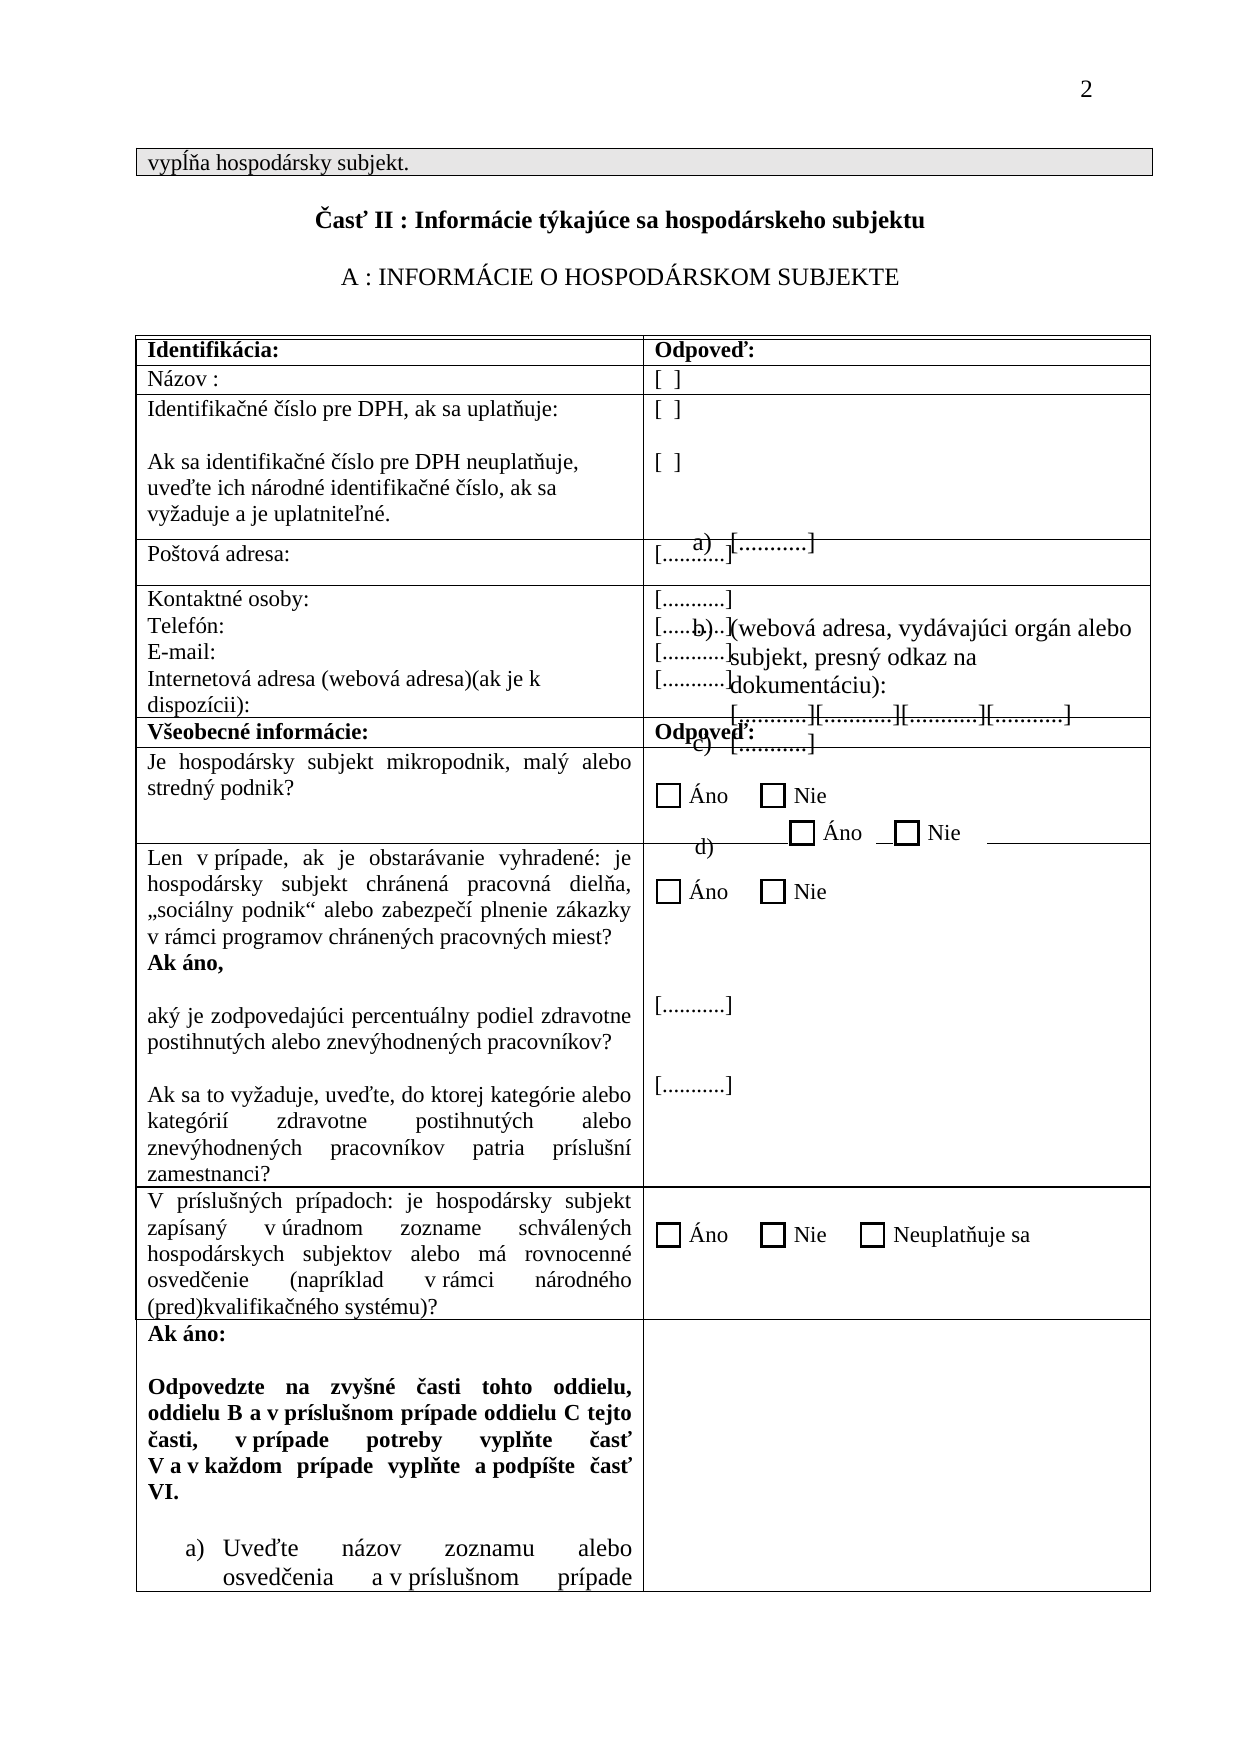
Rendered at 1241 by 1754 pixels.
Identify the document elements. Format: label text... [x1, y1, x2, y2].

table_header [644, 1320, 1150, 1591]
table_cell [...........] [...........] [...........] [...........] [644, 586, 1150, 717]
table_header Odpoveď: [644, 336, 1150, 364]
table_cell [644, 1188, 1150, 1319]
table_cell Poštová adresa: [136, 540, 643, 584]
table_cell Identifikačné číslo pre DPH, ak sa uplatňuje: Ak sa identifikačné číslo pre DPH neuplatňuje, uveďte ich národné identifikačné číslo, ak sa vyžaduje a je uplatniteľné. [136, 395, 643, 539]
table_cell [...........] [644, 540, 1150, 584]
table_cell Všeobecné informácie: [136, 718, 643, 747]
table_cell Odpoveď: [644, 718, 1150, 747]
table_cell [ ] [644, 366, 1150, 394]
table_cell [ ] [ ] [644, 395, 1150, 539]
table_cell Len v prípade, ak je obstarávanie vyhradené: je hospodársky subjekt chránená pracovná dielňa, „sociálny podnik“ alebo zabezpečí plnenie zákazky v rámci programov chránených pracovných miest? Ak áno, aký je zodpovedajúci percentuálny podiel zdravotne postihnutých alebo znevýhodnených pracovníkov? Ak sa to vyžaduje, uveďte, do ktorej kategórie alebo kategórií zdravotne postihnutých alebo znevýhodnených pracovníkov patria príslušní zamestnanci? [136, 844, 643, 1186]
table_header Identifikácia: [136, 336, 643, 364]
table_cell [644, 748, 1150, 843]
table_cell V príslušných prípadoch: je hospodársky subjekt zapísaný v úradnom zozname schválených hospodárskych subjektov alebo má rovnocenné osvedčenie (napríklad v rámci národného (pred)kvalifikačného systému)? [136, 1188, 643, 1319]
text A : INFORMÁCIE O HOSPODÁRSKOM SUBJEKTE [148, 262, 1093, 291]
table_cell [...........] [...........] [644, 844, 1150, 1186]
table_cell Je hospodársky subjekt mikropodnik, malý alebo stredný podnik? [136, 748, 643, 843]
table_cell Kontaktné osoby: Telefón: E-mail: Internetová adresa (webová adresa)(ak je k dispozícii): [136, 586, 643, 717]
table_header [137, 1320, 643, 1591]
table_cell Názov : [136, 366, 643, 394]
text Časť II : Informácie týkajúce sa hospodárskeho subjektu [148, 205, 1093, 233]
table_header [137, 149, 1152, 175]
